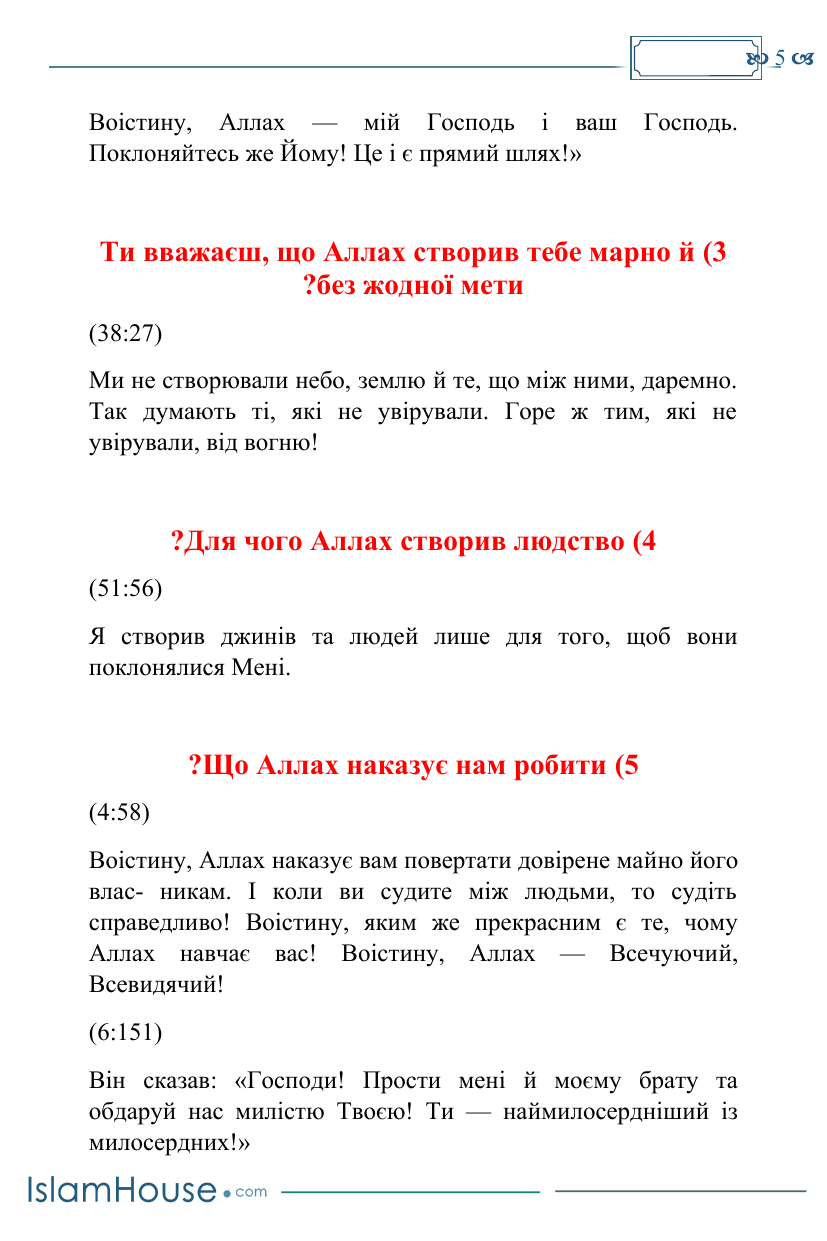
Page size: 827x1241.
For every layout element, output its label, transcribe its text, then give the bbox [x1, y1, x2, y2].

text (38:27) [89, 318, 738, 346]
picture [20, 1171, 541, 1209]
text (6:151) [89, 1017, 738, 1046]
text Вiн сказав: «Господи! Прости менi й моєму брату та обдаруй нас милістю Твоєю! Ти — наймилосерднiший iз милосердних!» [89, 1065, 738, 1156]
text 5) Що Аллах наказує нам робити? [89, 747, 738, 781]
text 3) Ти вважаєш, що Аллах створив тебе марно й без жодної мети? [89, 234, 738, 301]
text 4) Для чого Аллах створив людство? [89, 523, 738, 556]
text Я створив джинiв та людей лише для того, щоб вони поклонялися Менi. [89, 621, 738, 681]
picture [548, 1170, 807, 1208]
text Ми не створювали небо, землю й те, що мiж ними, даремно. Так думають тi, якi не увiрували. Горе ж тим, якi не увiрували, вiд вогню! [89, 365, 738, 456]
text (4:58) [89, 797, 738, 826]
text Воiстину, Аллах наказує вам повертати довiрене майно його влас- никам. I коли ви судите мiж людьми, то судiть справедливо! Воiстину, яким же прекрасним є те, чому Аллах навчає вас! Воiстину, Аллах — Всечуючий, Всевидячий! [89, 845, 738, 998]
text Воiстину, Аллах — мiй Господь i ваш Господь. Поклоняйтесь же Йому! Це i є прямий шлях!» [89, 107, 738, 167]
text (51:56) [89, 573, 738, 602]
